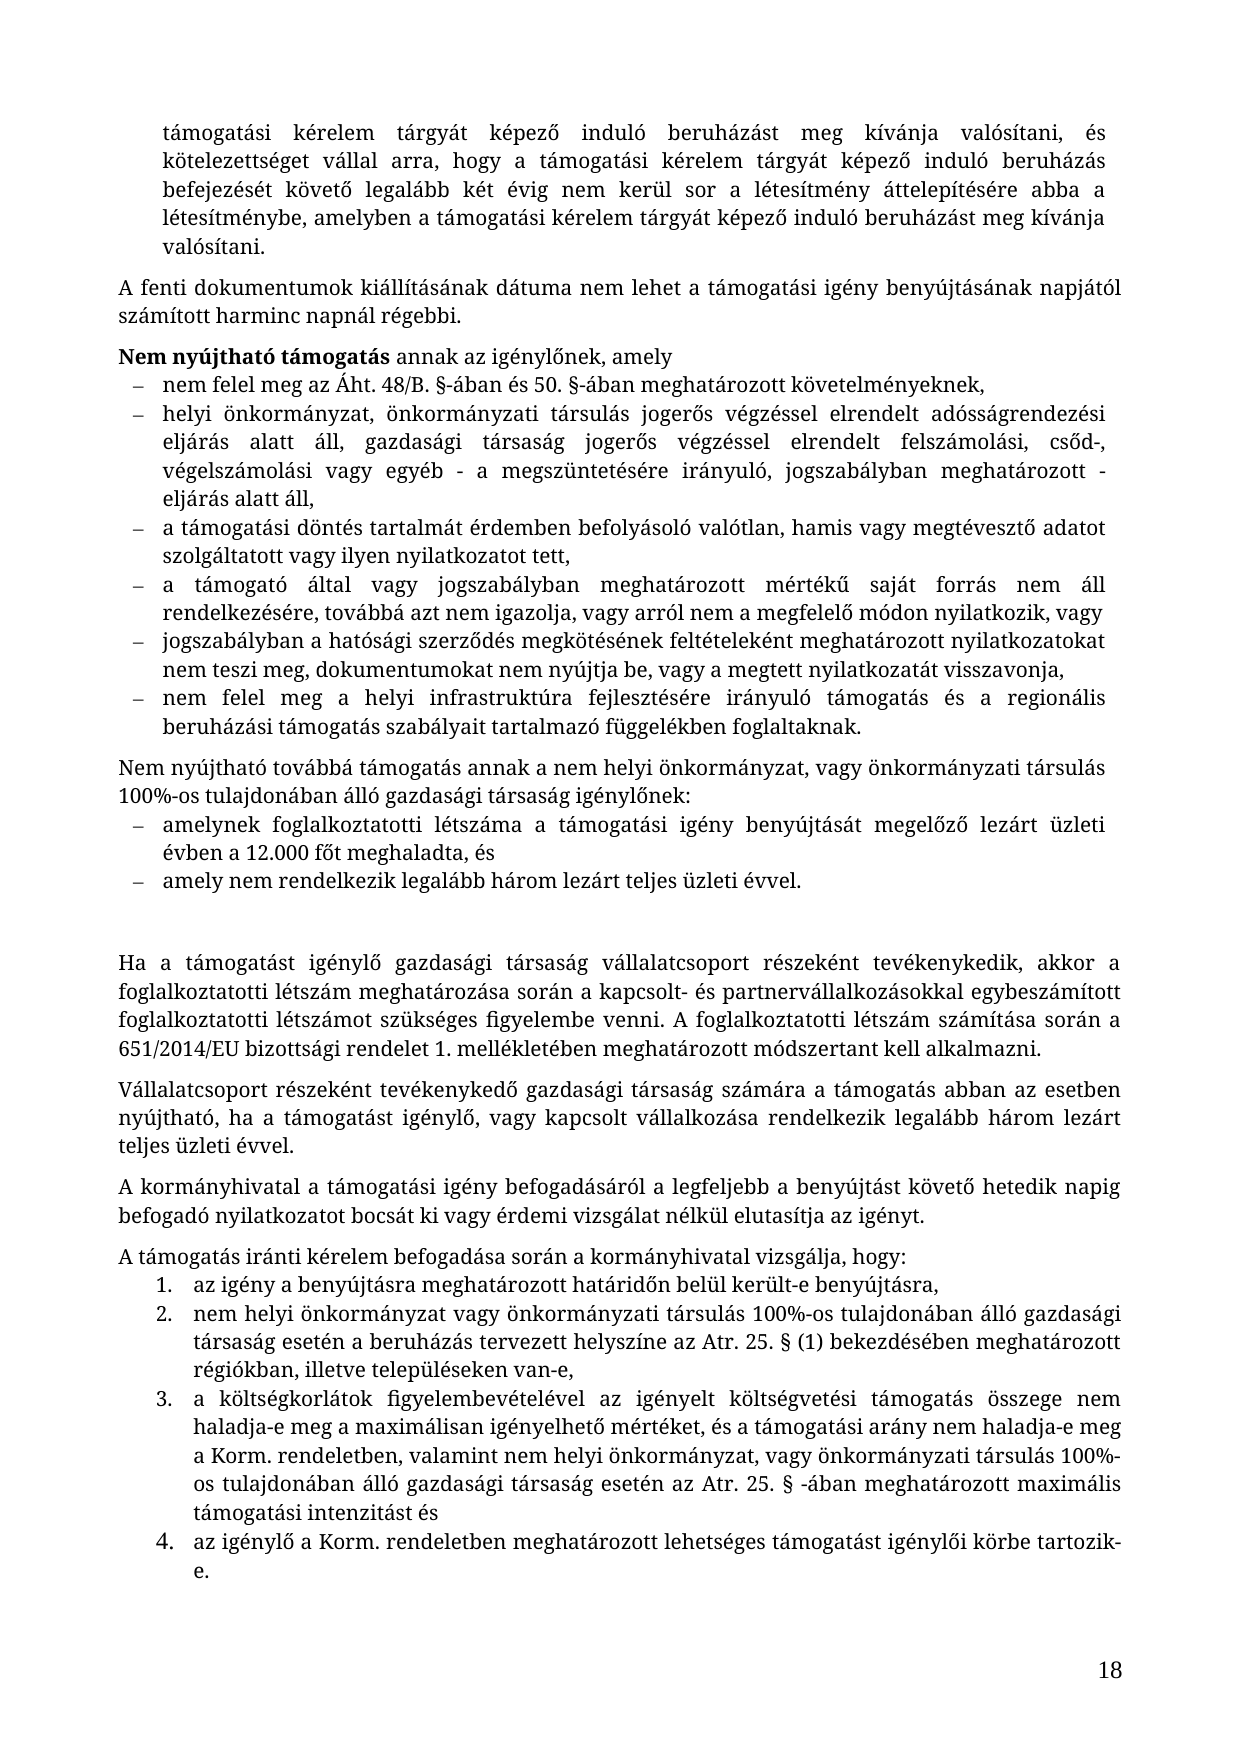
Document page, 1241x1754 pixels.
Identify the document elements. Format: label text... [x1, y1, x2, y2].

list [125, 118, 1106, 260]
list a támogatási döntés tartalmát érdemben befolyásoló valótlan, hamis vagy megtévesztő adatot szolgáltatott vagy ilyen nyilatkozatot tett, [133, 513, 1106, 570]
list amely nem rendelkezik legalább három lezárt teljes üzleti évvel. [133, 867, 1106, 895]
list az igény a benyújtásra meghatározott határidőn belül került-e benyújtásra, [156, 1270, 1122, 1299]
list amelynek foglalkoztatotti létszáma a támogatási igény benyújtását megelőző lezárt üzleti évben a 12.000 főt meghaladta, és [133, 810, 1106, 867]
list jogszabályban a hatósági szerződés megkötésének feltételeként meghatározott nyilatkozatokat nem teszi meg, dokumentumokat nem nyújtja be, vagy a megtett nyilatkozatát visszavonja, [133, 627, 1106, 683]
text Vállalatcsoport részeként tevékenykedő gazdasági társaság számára a támogatás abban az esetben nyújtható, ha a támogatást igénylő, vagy kapcsolt vállalkozása rendelkezik legalább három lezárt teljes üzleti évvel. [118, 1075, 1122, 1160]
list helyi önkormányzat, önkormányzati társulás jogerős végzéssel elrendelt adósságrendezési eljárás alatt áll, gazdasági társaság jogerős végzéssel elrendelt felszámolási, csőd-, végelszámolási vagy egyéb - a megszüntetésére irányuló, jogszabályban meghatározott - eljárás alatt áll, [133, 399, 1106, 513]
list nem felel meg a helyi infrastruktúra fejlesztésére irányuló támogatás és a regionális beruházási támogatás szabályait tartalmazó függelékben foglaltaknak. [133, 683, 1106, 740]
list nem helyi önkormányzat vagy önkormányzati társulás 100%-os tulajdonában álló gazdasági társaság esetén a beruházás tervezett helyszíne az Atr. 25. § (1) bekezdésében meghatározott régiókban, illetve településeken van-e, [156, 1299, 1122, 1384]
list nem felel meg az Áht. 48/B. §-ában és 50. §-ában meghatározott követelményeknek, [133, 371, 1106, 399]
list az igénylő a Korm. rendeletben meghatározott lehetséges támogatást igénylői körbe tartozik-e. [156, 1526, 1122, 1584]
text A támogatás iránti kérelem befogadása során a kormányhivatal vizsgálja, hogy: [118, 1242, 1122, 1270]
text A kormányhivatal a támogatási igény befogadásáról a legfeljebb a benyújtást követő hetedik napig befogadó nyilatkozatot bocsát ki vagy érdemi vizsgálat nélkül elutasítja az igényt. [118, 1172, 1122, 1229]
list a költségkorlátok figyelembevételével az igényelt költségvetési támogatás összege nem haladja-e meg a maximálisan igényelhető mértéket, és a támogatási arány nem haladja-e meg a Korm. rendeletben, valamint nem helyi önkormányzat, vagy önkormányzati társulás 100%-os tulajdonában álló gazdasági társaság esetén az Atr. 25. § -ában meghatározott maximális támogatási intenzitást és [156, 1384, 1122, 1526]
text Nem nyújtható továbbá támogatás annak a nem helyi önkormányzat, vagy önkormányzati társulás 100%-os tulajdonában álló gazdasági társaság igénylőnek: [118, 753, 1107, 810]
text Ha a támogatást igénylő gazdasági társaság vállalatcsoport részeként tevékenykedik, akkor a foglalkoztatotti létszám meghatározása során a kapcsolt- és partnervállalkozásokkal egybeszámított foglalkoztatotti létszámot szükséges figyelembe venni. A foglalkoztatotti létszám számítása során a 651/2014/EU bizottsági rendelet 1. mellékletében meghatározott módszertant kell alkalmazni. [118, 948, 1122, 1062]
text A fenti dokumentumok kiállításának dátuma nem lehet a támogatási igény benyújtásának napjától számított harminc napnál régebbi. [118, 273, 1122, 330]
text Nem nyújtható támogatás annak az igénylőnek, amely [118, 342, 1122, 371]
list a támogató által vagy jogszabályban meghatározott mértékű saját forrás nem áll rendelkezésére, továbbá azt nem igazolja, vagy arról nem a megfelelő módon nyilatkozik, vagy [133, 570, 1106, 627]
